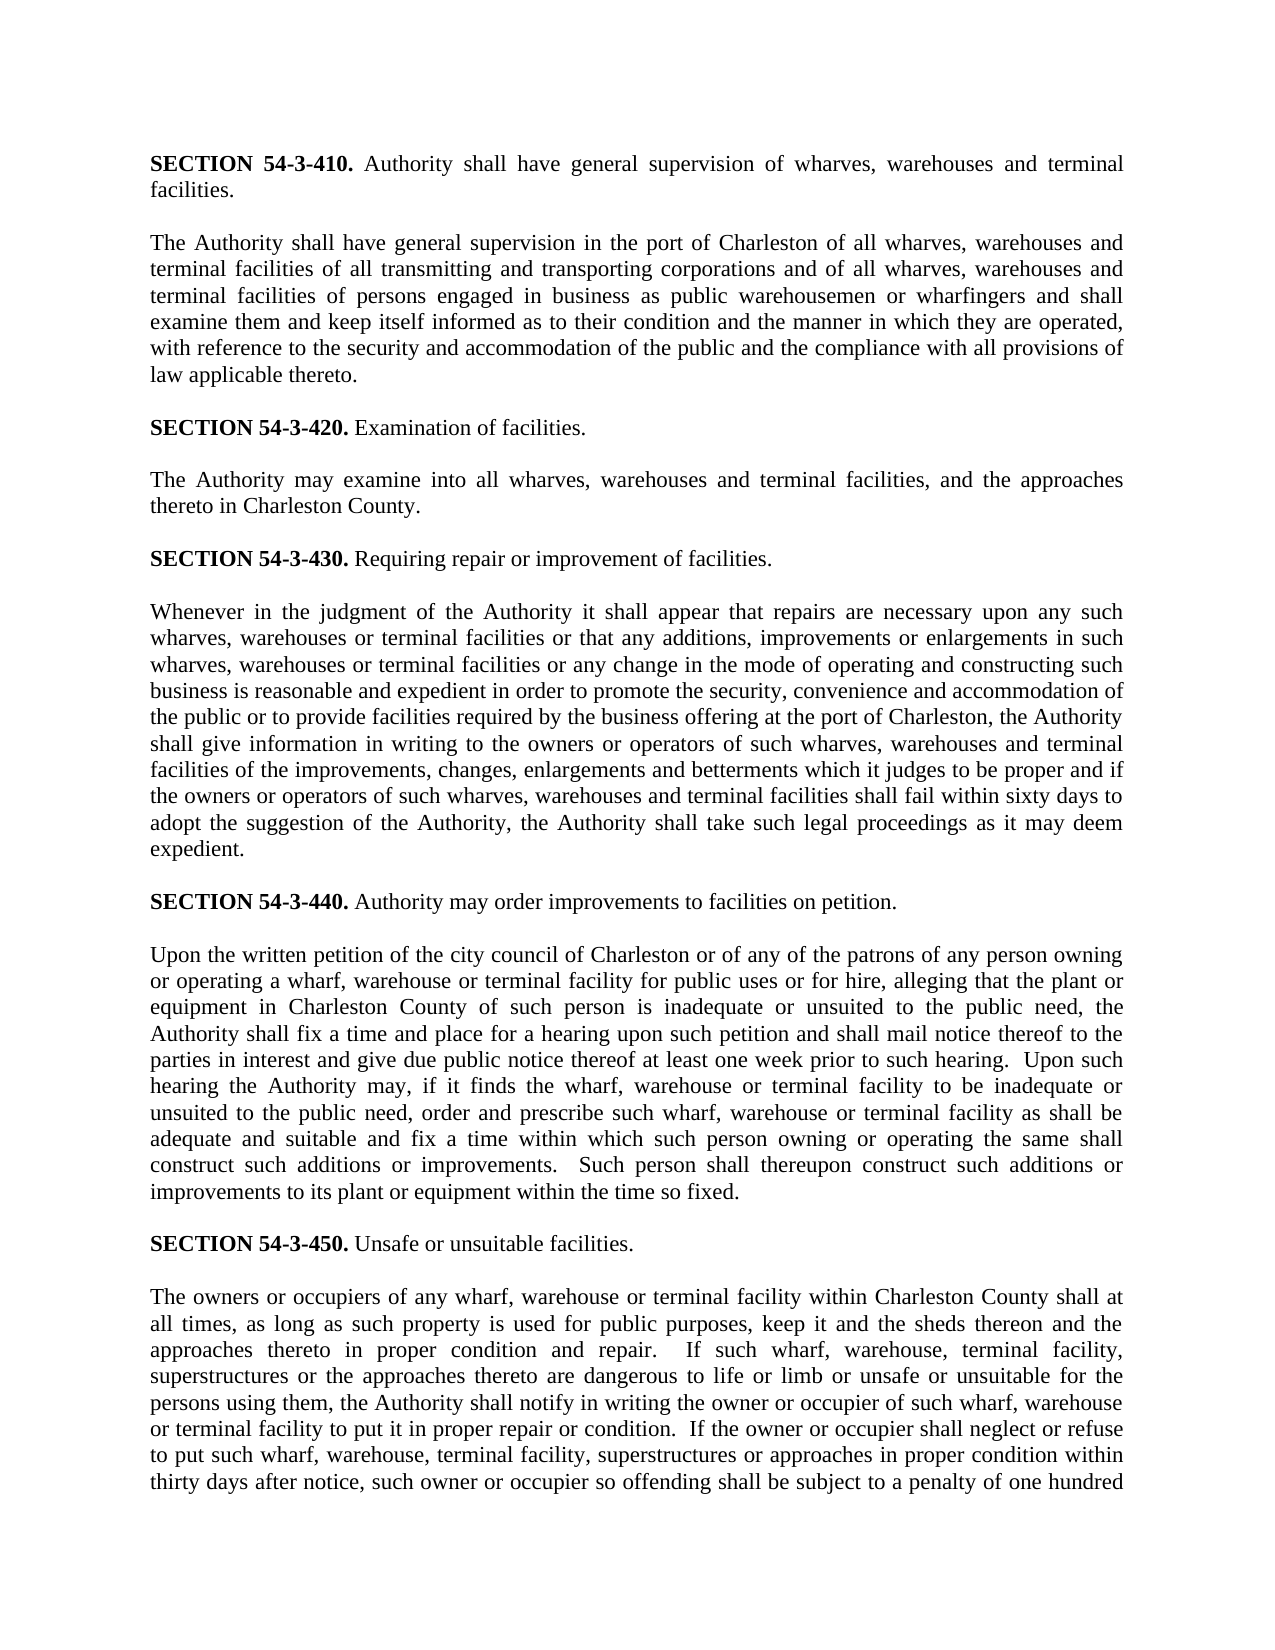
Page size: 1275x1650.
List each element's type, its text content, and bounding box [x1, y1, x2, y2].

text SECTION 54-3-430. Requiring repair or improvement of facilities. [150, 545, 1125, 572]
text SECTION 54-3-420. Examination of facilities. [150, 413, 1125, 440]
text Upon the written petition of the city council of Charleston or of any of the patrons of any person owning or operating a wharf, warehouse or terminal facility for public uses or for hire, alleging that the plant or equipment in Charleston County of such person is inadequate or unsuited to the public need, the Authority shall fix a time and place for a hearing upon such petition and shall mail notice thereof to the parties in interest and give due public notice thereof at least one week prior to such hearing. Upon such hearing the Authority may, if it finds the wharf, warehouse or terminal facility to be inadequate or unsuited to the public need, order and prescribe such wharf, warehouse or terminal facility as shall be adequate and suitable and fix a time within which such person owning or operating the same shall construct such additions or improvements. Such person shall thereupon construct such additions or improvements to its plant or equipment within the time so fixed. [150, 941, 1125, 1204]
text The Authority shall have general supervision in the port of Charleston of all wharves, warehouses and terminal facilities of all transmitting and transporting corporations and of all wharves, warehouses and terminal facilities of persons engaged in business as public warehousemen or wharfingers and shall examine them and keep itself informed as to their condition and the manner in which they are operated, with reference to the security and accommodation of the public and the compliance with all provisions of law applicable thereto. [150, 229, 1125, 387]
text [150, 1283, 1125, 1494]
text SECTION 54-3-410. Authority shall have general supervision of wharves, warehouses and terminal facilities. [150, 150, 1125, 203]
text SECTION 54-3-440. Authority may order improvements to facilities on petition. [150, 888, 1125, 914]
text SECTION 54-3-450. Unsafe or unsuitable facilities. [150, 1231, 1125, 1257]
text The Authority may examine into all wharves, warehouses and terminal facilities, and the approaches thereto in Charleston County. [150, 466, 1125, 519]
text Whenever in the judgment of the Authority it shall appear that repairs are necessary upon any such wharves, warehouses or terminal facilities or that any additions, improvements or enlargements in such wharves, warehouses or terminal facilities or any change in the mode of operating and constructing such business is reasonable and expedient in order to promote the security, convenience and accommodation of the public or to provide facilities required by the business offering at the port of Charleston, the Authority shall give information in writing to the owners or operators of such wharves, warehouses and terminal facilities of the improvements, changes, enlargements and betterments which it judges to be proper and if the owners or operators of such wharves, warehouses and terminal facilities shall fail within sixty days to adopt the suggestion of the Authority, the Authority shall take such legal proceedings as it may deem expedient. [150, 598, 1125, 862]
